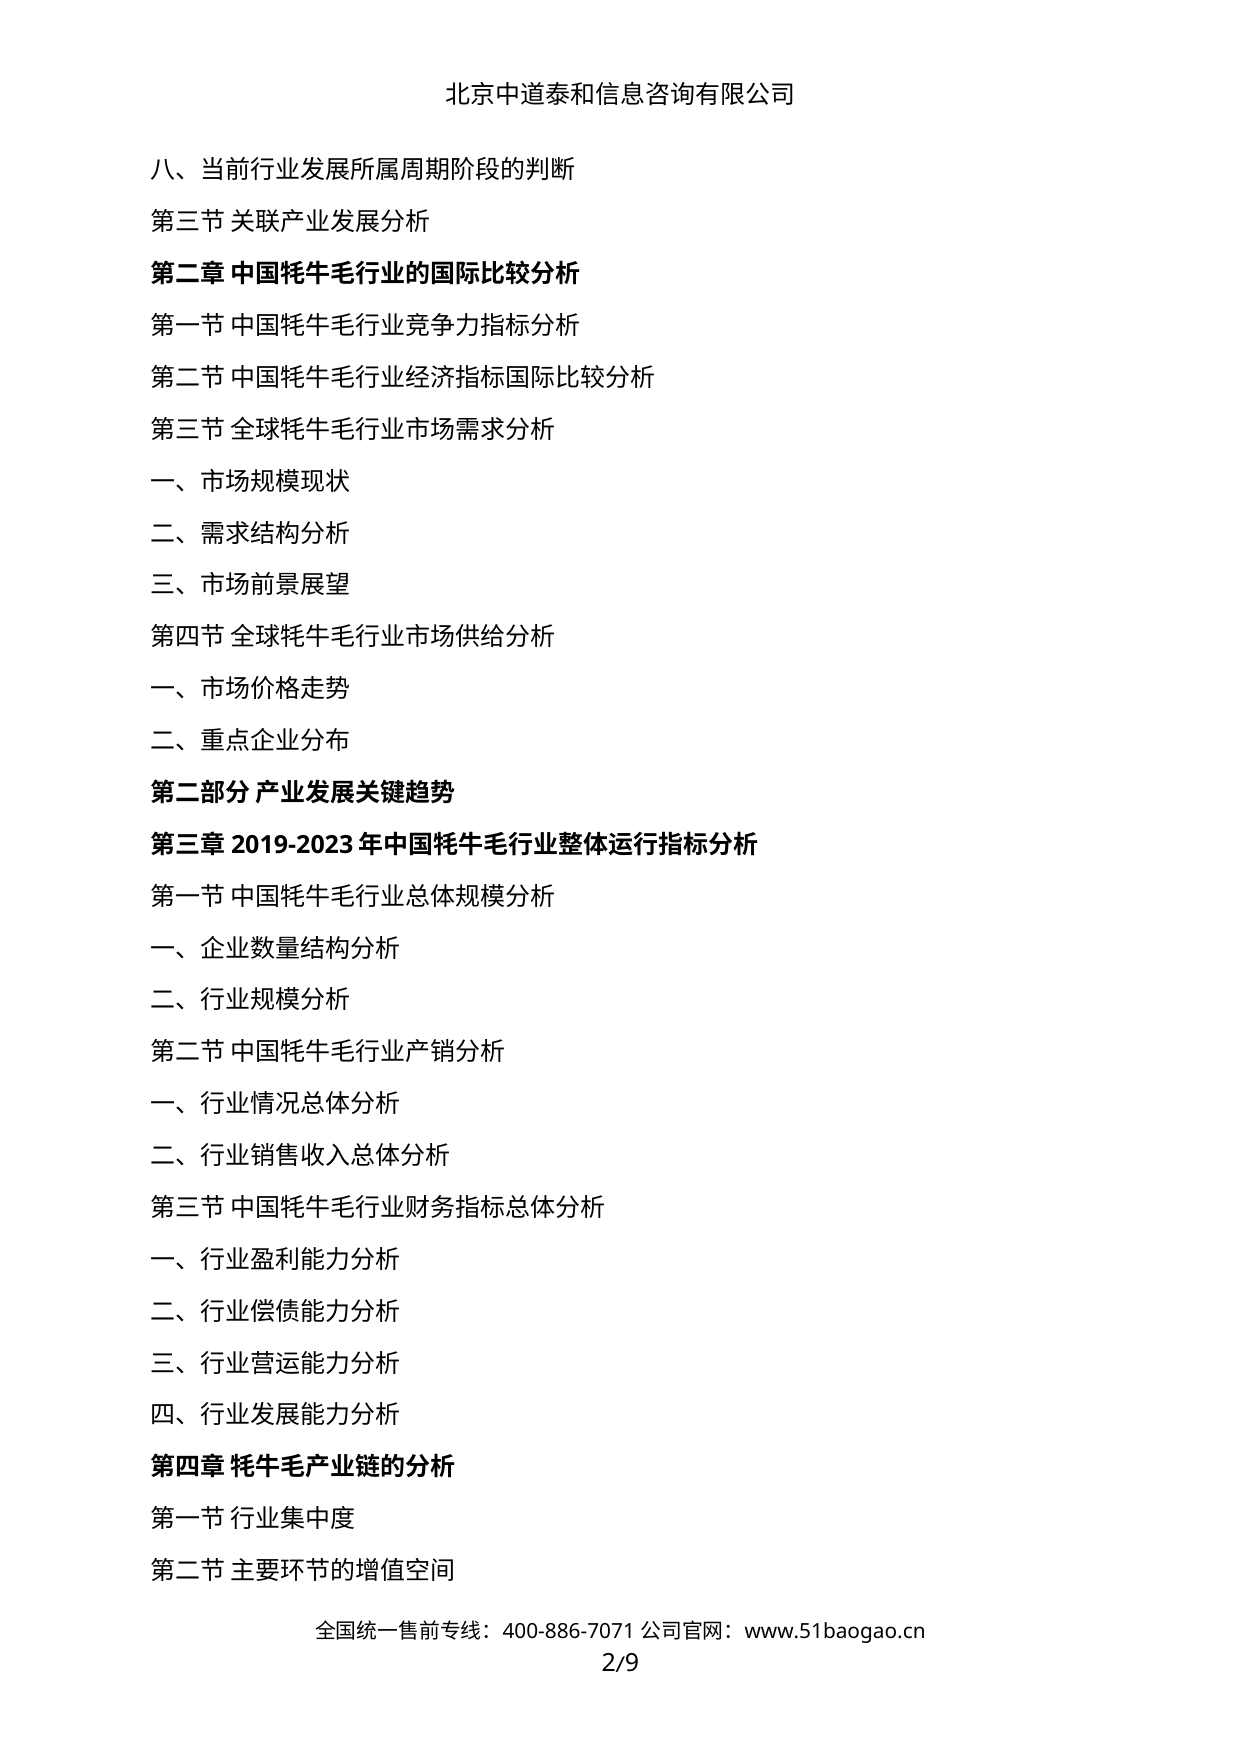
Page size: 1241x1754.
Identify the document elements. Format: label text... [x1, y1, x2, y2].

text 二、行业偿债能力分析 [150, 1291, 1090, 1327]
text 第一节 行业集中度 [150, 1499, 1090, 1535]
text 第二节 中国牦牛毛行业经济指标国际比较分析 [150, 357, 1090, 394]
text 一、行业盈利能力分析 [150, 1239, 1090, 1276]
text 二、重点企业分布 [150, 721, 1090, 757]
text 二、行业销售收入总体分析 [150, 1136, 1090, 1172]
text 四、行业发展能力分析 [150, 1395, 1090, 1431]
text 第二章 中国牦牛毛行业的国际比较分析 [150, 254, 1090, 290]
text 第三章 2019-2023年中国牦牛毛行业整体运行指标分析 [150, 824, 1090, 861]
text 八、当前行业发展所属周期阶段的判断 [150, 150, 1090, 186]
text 一、行业情况总体分析 [150, 1084, 1090, 1120]
text 二、需求结构分析 [150, 513, 1090, 549]
text 二、行业规模分析 [150, 980, 1090, 1016]
text 第二节 中国牦牛毛行业产销分析 [150, 1032, 1090, 1068]
text 第一节 中国牦牛毛行业总体规模分析 [150, 876, 1090, 912]
text 第一节 中国牦牛毛行业竞争力指标分析 [150, 306, 1090, 342]
text 第三节 全球牦牛毛行业市场需求分析 [150, 409, 1090, 446]
text 第四节 全球牦牛毛行业市场供给分析 [150, 617, 1090, 653]
text 第三节 中国牦牛毛行业财务指标总体分析 [150, 1187, 1090, 1224]
text 三、市场前景展望 [150, 565, 1090, 601]
text 一、企业数量结构分析 [150, 928, 1090, 964]
text 第二部分 产业发展关键趋势 [150, 772, 1090, 809]
text 三、行业营运能力分析 [150, 1343, 1090, 1379]
text 第三节 关联产业发展分析 [150, 202, 1090, 238]
text 第四章 牦牛毛产业链的分析 [150, 1447, 1090, 1483]
text 一、市场价格走势 [150, 669, 1090, 705]
text 一、市场规模现状 [150, 461, 1090, 497]
text 第二节 主要环节的增值空间 [150, 1551, 1090, 1587]
